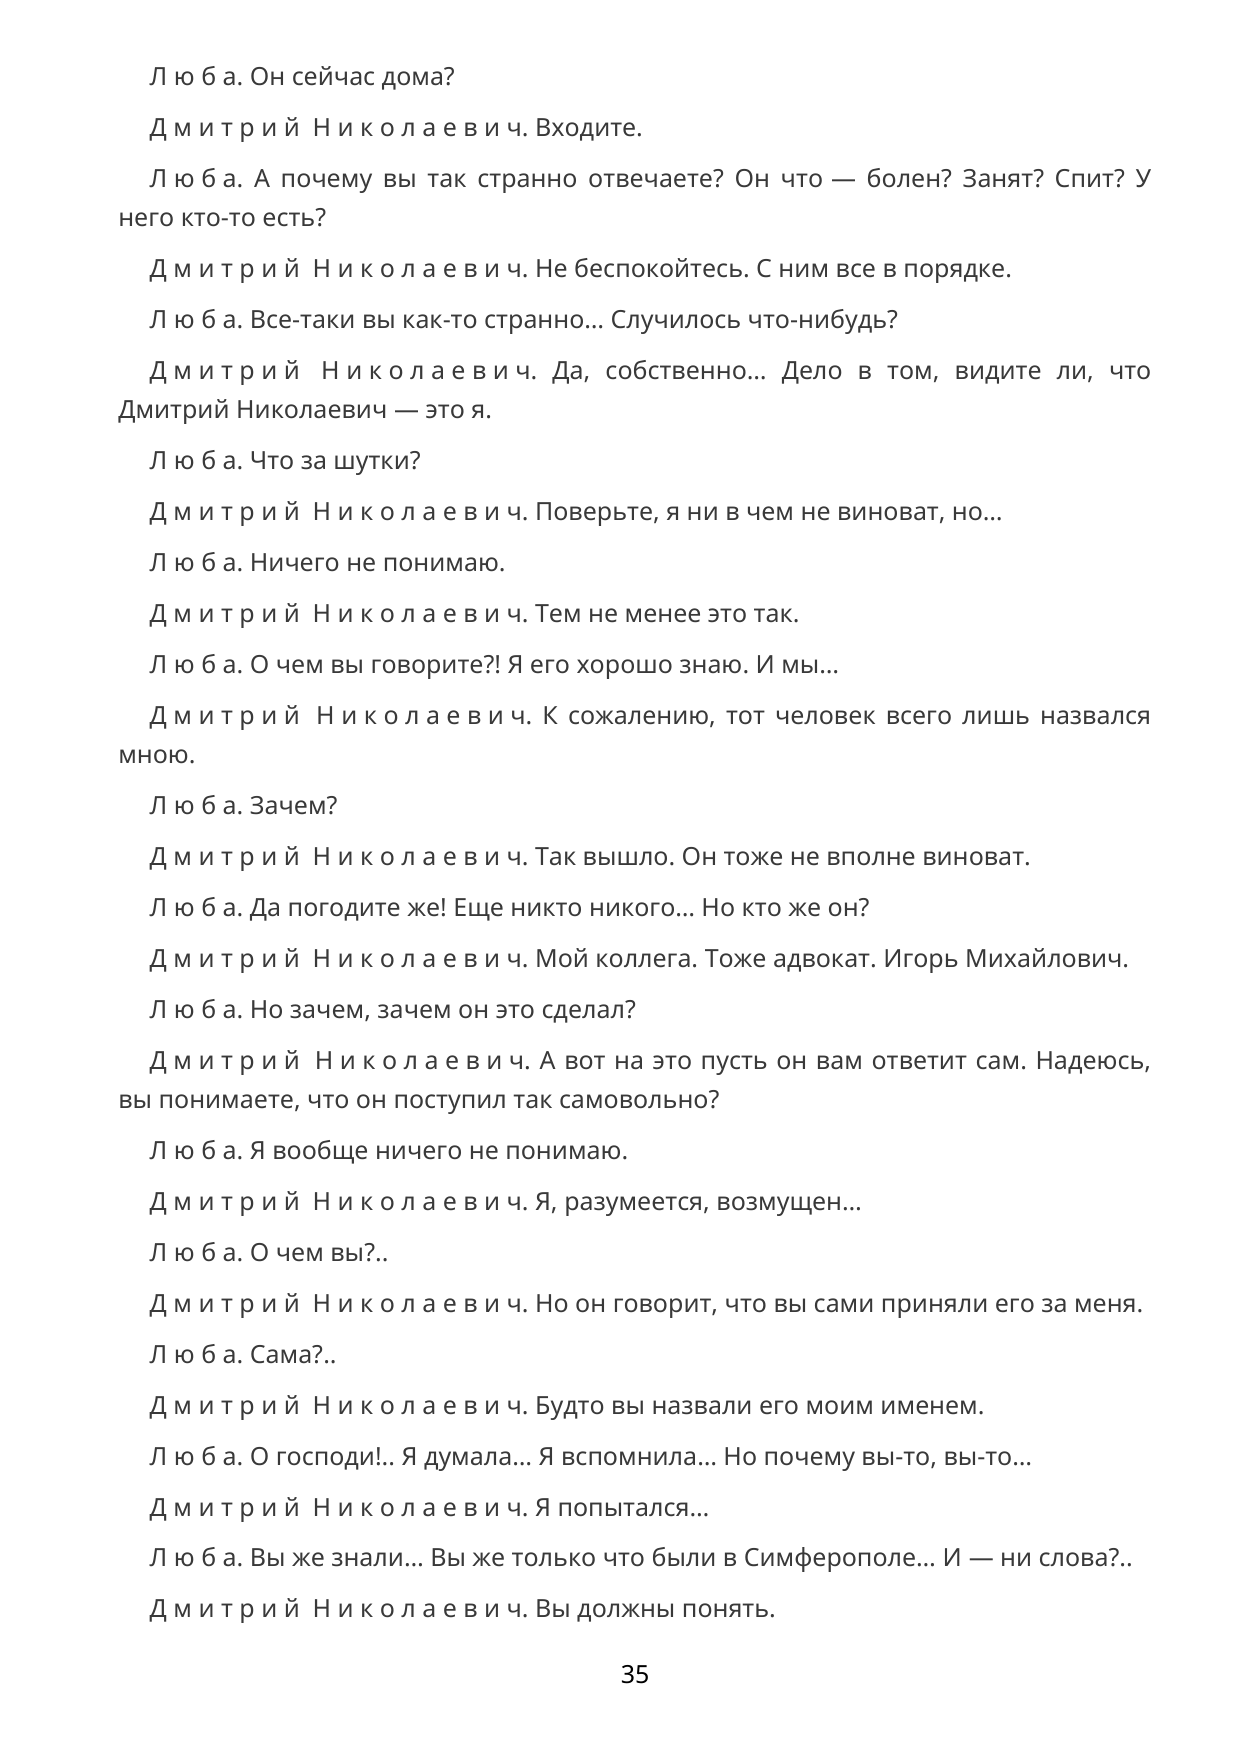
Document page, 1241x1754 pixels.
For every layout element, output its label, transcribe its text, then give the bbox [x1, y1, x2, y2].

text Л ю б а. О господи!.. Я думала… Я вспомнила… Но почему вы-то, вы-то… [118, 1438, 1152, 1472]
text Л ю б а. Все-таки вы как-то странно… Случилось что-нибудь? [118, 302, 1152, 336]
text Л ю б а. Что за шутки? [118, 443, 1152, 477]
text Д м и т р и й Н и к о л а е в и ч. Будто вы назвали его моим именем. [118, 1387, 1152, 1421]
text Д м и т р и й Н и к о л а е в и ч. Я попытался… [118, 1489, 1152, 1523]
text Л ю б а. О чем вы говорите?! Я его хорошо знаю. И мы… [118, 647, 1152, 681]
text Д м и т р и й Н и к о л а е в и ч. Не беспокойтесь. С ним все в порядке. [118, 251, 1152, 285]
text Л ю б а. Вы же знали… Вы же только что были в Симферополе… И — ни слова?.. [118, 1540, 1152, 1574]
text Л ю б а. Он сейчас дома? [118, 59, 1152, 93]
text Д м и т р и й Н и к о л а е в и ч. Так вышло. Он тоже не вполне виноват. [118, 839, 1152, 873]
text Д м и т р и й Н и к о л а е в и ч. Входите. [118, 110, 1152, 144]
text Л ю б а. Сама?.. [118, 1336, 1152, 1370]
text Д м и т р и й Н и к о л а е в и ч. Но он говорит, что вы сами приняли его за меня. [118, 1285, 1152, 1319]
text Д м и т р и й Н и к о л а е в и ч. Тем не менее это так. [118, 596, 1152, 630]
text Д м и т р и й Н и к о л а е в и ч. Да, собственно… Дело в том, видите ли, что Дмитрий Николаевич — это я. [118, 353, 1152, 426]
text Л ю б а. Да погодите же! Еще никто никого… Но кто же он? [118, 890, 1152, 924]
text Л ю б а. Зачем? [118, 788, 1152, 822]
text Л ю б а. Ничего не понимаю. [118, 545, 1152, 579]
text Д м и т р и й Н и к о л а е в и ч. Мой коллега. Тоже адвокат. Игорь Михайлович. [118, 941, 1152, 975]
text Л ю б а. Я вообще ничего не понимаю. [118, 1133, 1152, 1167]
text Д м и т р и й Н и к о л а е в и ч. Поверьте, я ни в чем не виноват, но… [118, 494, 1152, 528]
text Л ю б а. Но зачем, зачем он это сделал? [118, 992, 1152, 1026]
text Д м и т р и й Н и к о л а е в и ч. А вот на это пусть он вам ответит сам. Надеюсь, вы понимаете, что он поступил так самовольно? [118, 1042, 1152, 1116]
text Д м и т р и й Н и к о л а е в и ч. К сожалению, тот человек всего лишь назвался мною. [118, 698, 1152, 771]
text Л ю б а. О чем вы?.. [118, 1234, 1152, 1268]
text Д м и т р и й Н и к о л а е в и ч. Вы должны понять. [118, 1591, 1152, 1625]
text Л ю б а. А почему вы так странно отвечаете? Он что — болен? Занят? Спит? У него кто-то есть? [118, 161, 1152, 234]
text Д м и т р и й Н и к о л а е в и ч. Я, разумеется, возмущен… [118, 1183, 1152, 1218]
